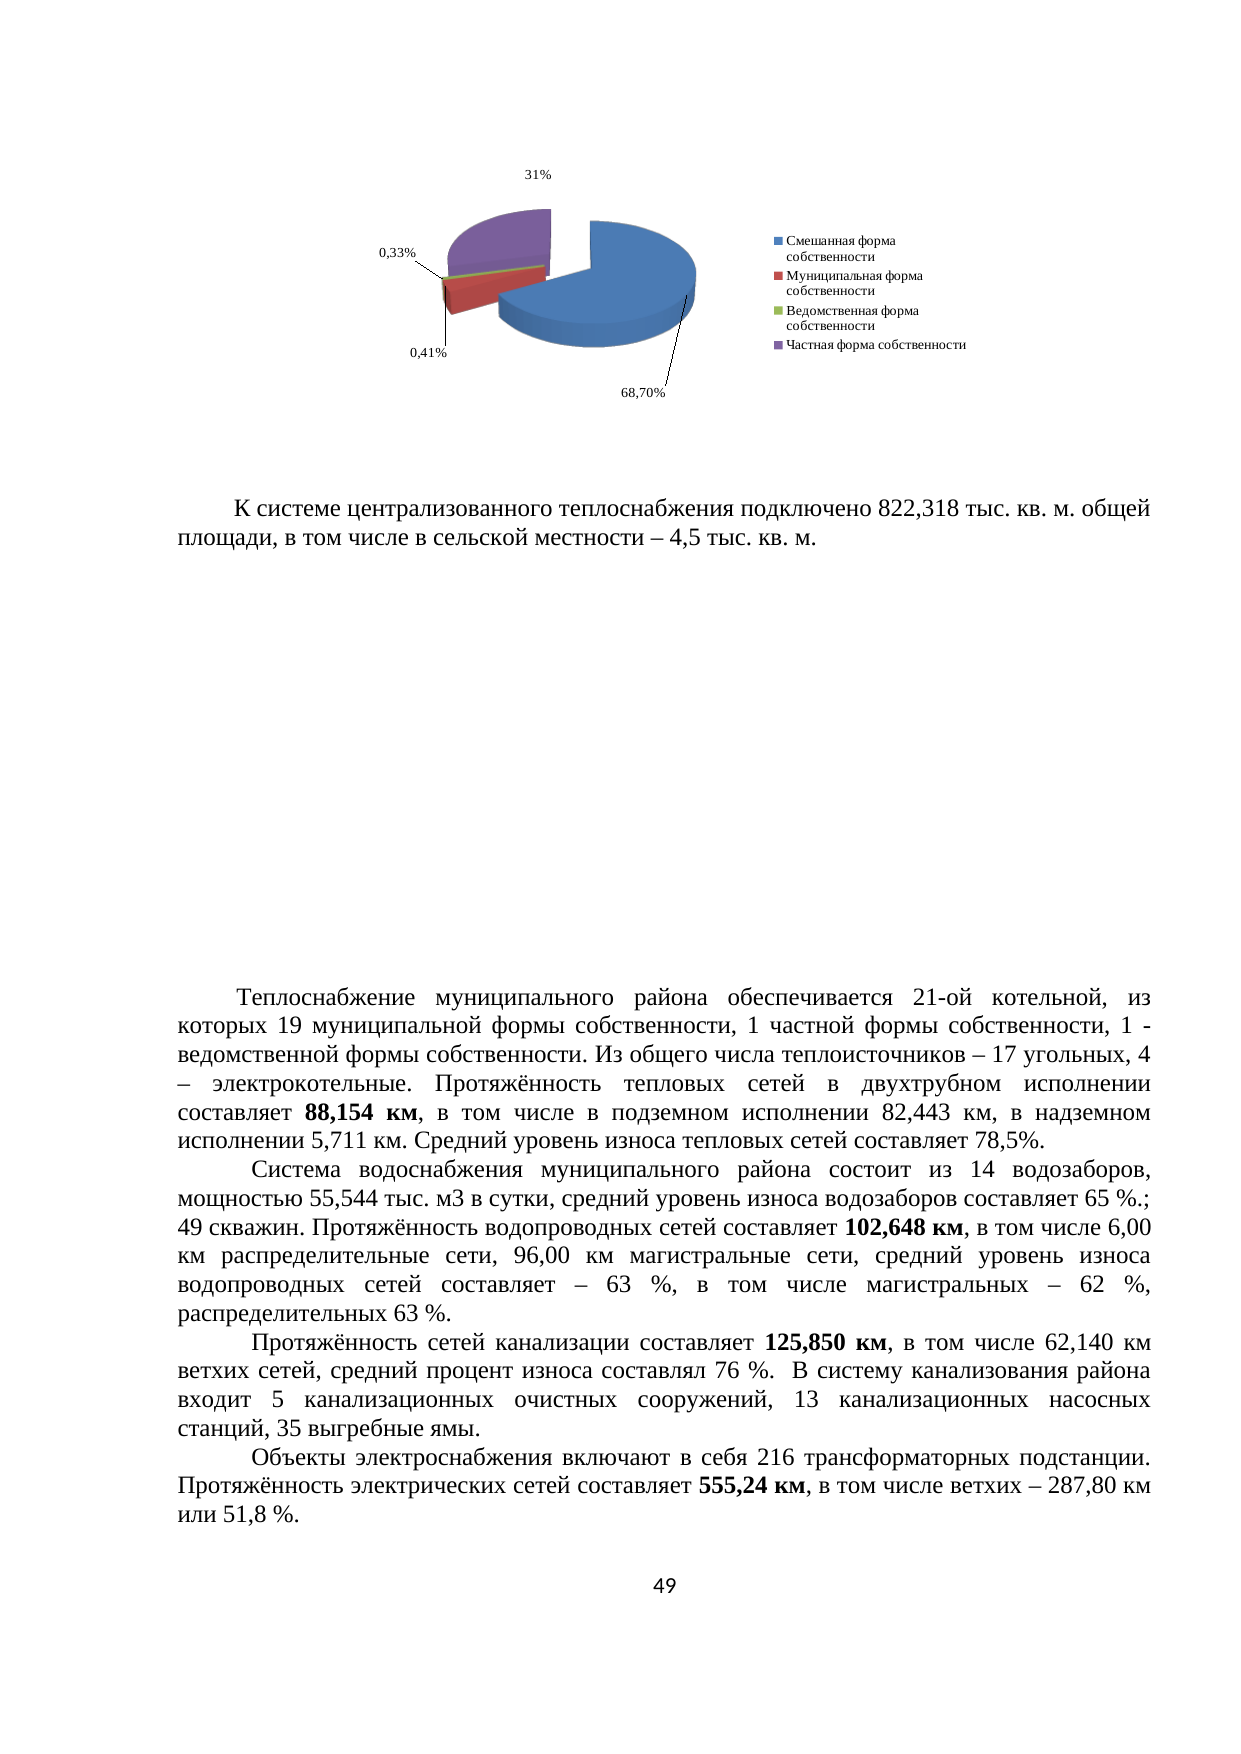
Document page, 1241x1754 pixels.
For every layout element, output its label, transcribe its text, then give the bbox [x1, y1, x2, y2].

text К системе централизованного теплоснабжения подключено 822,318 тыс. кв. м. общей площади, в том числе в сельской местности – 4,5 тыс. кв. м. [177, 493, 1152, 551]
text Объекты электроснабжения включают в себя 216 трансформаторных подстанции. Протяжённость электрических сетей составляет 555,24 км, в том числе ветхих – 287,80 км или 51,8 %. [177, 1442, 1152, 1528]
text Система водоснабжения муниципального района состоит из 14 водозаборов, мощностью 55,544 тыс. м3 в сутки, средний уровень износа водозаборов составляет 65 %.; 49 скважин. Протяжённость водопроводных сетей составляет 102,648 км, в том числе 6,00 км распределительные сети, 96,00 км магистральные сети, средний уровень износа водопроводных сетей составляет – 63 %, в том числе магистральных – 62 %, распределительных 63 %. [177, 1154, 1152, 1327]
text Теплоснабжение муниципального района обеспечивается 21-ой котельной, из которых 19 муниципальной формы собственности, 1 частной формы собственности, 1 - ведомственной формы собственности. Из общего числа теплоисточников – 17 угольных, 4 – электрокотельные. Протяжённость тепловых сетей в двухтрубном исполнении составляет 88,154 км, в том числе в подземном исполнении 82,443 км, в надземном исполнении 5,711 км. Средний уровень износа тепловых сетей составляет 78,5%. [177, 982, 1152, 1154]
text Протяжённость сетей канализации составляет 125,850 км, в том числе 62,140 км ветхих сетей, средний процент износа составлял 76 %. В систему канализования района входит 5 канализационных очистных сооружений, 13 канализационных насосных станций, 35 выгребные ямы. [177, 1327, 1152, 1442]
